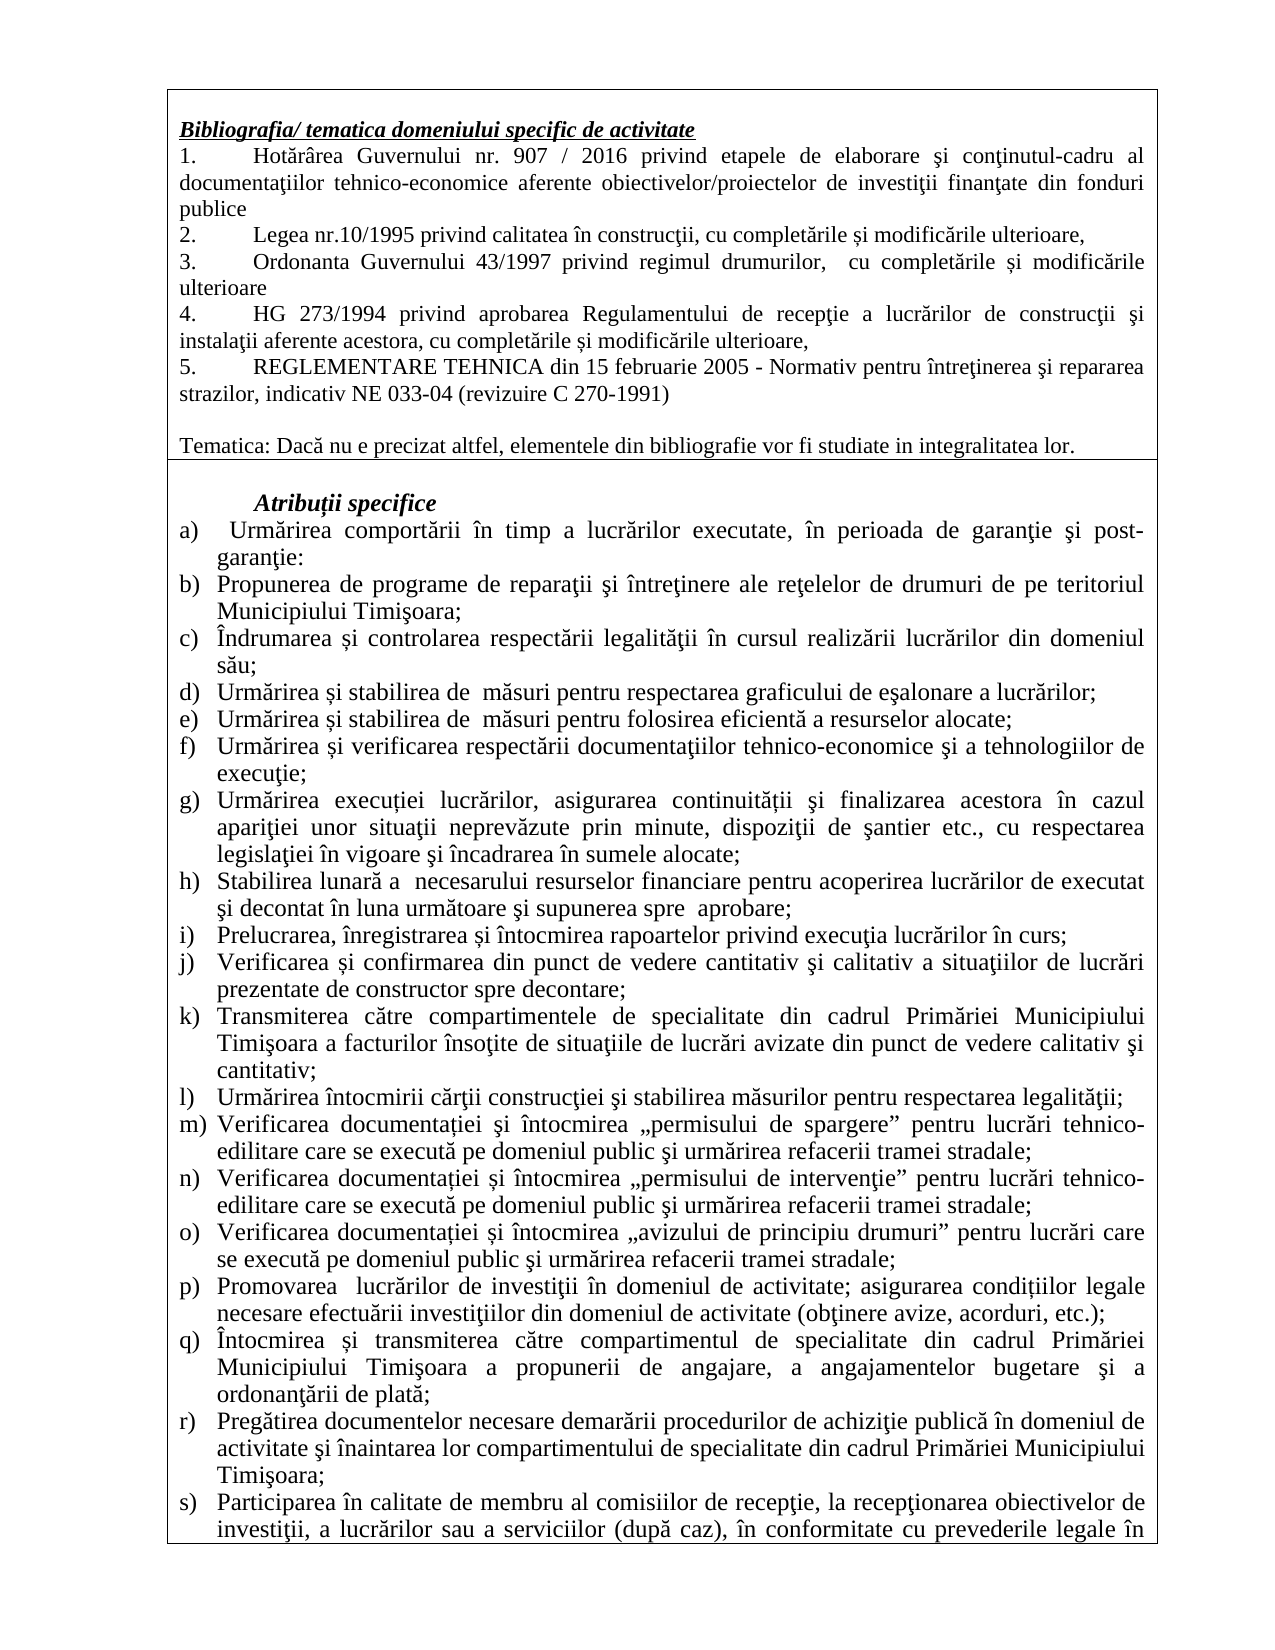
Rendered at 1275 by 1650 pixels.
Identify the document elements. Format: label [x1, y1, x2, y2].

table_cell [168, 460, 1157, 1542]
table_cell [168, 90, 1157, 459]
